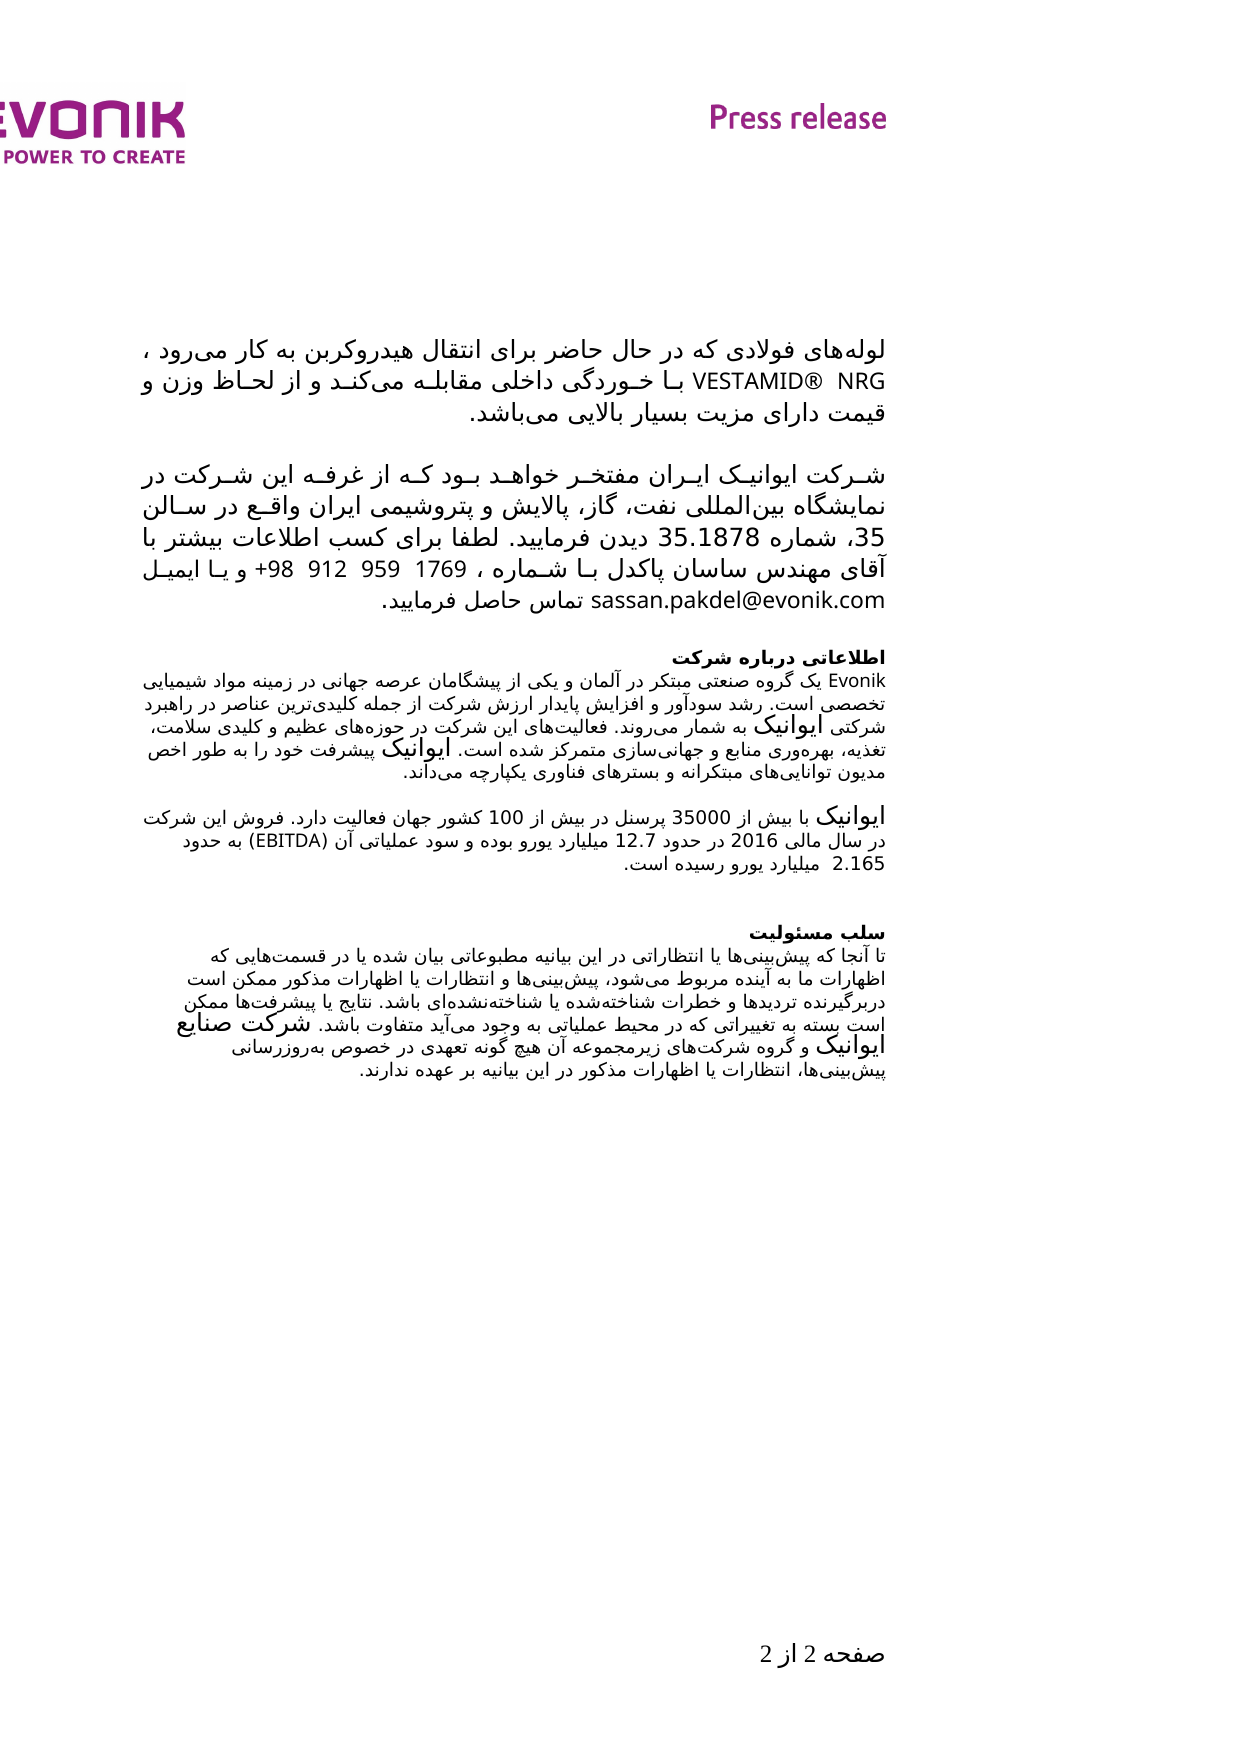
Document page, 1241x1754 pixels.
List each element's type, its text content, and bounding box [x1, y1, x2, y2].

text اطلاعاتی درباره شرکت [142, 646, 886, 669]
text سلب مسئولیت [142, 921, 886, 944]
picture [711, 103, 886, 129]
text Evonik یک گروه صنعتی مبتکر در آلمان و یکی از پیشگامان عرصه جهانی در زمینه مواد شیمیایی تخصصی است. رشد سودآور و افزایش پایدار ارزش شرکت از جمله کلیدی‌ترین عناصر در راهبرد شرکتی ایوانیک به شمار می‌روند. فعالیت‌های این شرکت در حوزه‌های عظیم و کلیدی سلامت، تغذیه، بهره‌وری منابع و جهانی‌سازی متمرکز شده است. ایوانیک پیشرفت خود را به طور اخص مدیون توانایی‌های مبتکرانه و بسترهای فناوری یکپارچه می‌داند. [142, 669, 886, 783]
text تا آنجا که پیش‌بینی‌ها یا انتظاراتی در این بیانیه مطبوعاتی بیان شده یا در قسمت‌هایی که اظهارات ما به آینده مربوط می‌شود، پیش‌بینی‌ها و انتظارات یا اظهارات مذکور ممکن است دربرگیرنده تردیدها و خطرات شناخته‌شده یا شناخته‌نشده‌ای باشد. نتایج یا پیشرفت‌ها ممکن است بسته به تغییراتی که در محیط عملیاتی به وجود می‌آید متفاوت باشد. شرکت صنایع ایوانیک و گروه شرکت‌های زیرمجموعه آن هیچ گونه تعهدی در خصوص به‌روزرسانی پیش‌بینی‌ها، انتظارات یا اظهارات مذکور در این بیانیه بر عهده ندارند. [142, 944, 886, 1081]
text ایوانیک با بیش از 35000 پرسنل در بیش از 100 کشور جهان فعالیت دارد. فروش این شرکت در سال مالی 2016 در حدود 12.7 میلیارد یورو بوده و سود عملیاتی آن (EBITDA) به حدود 2.165 میلیارد یورو رسیده است. [142, 806, 886, 875]
text شرکت ایوانیک ایران مفتخر خواهد بود که از غرفه این شرکت در نمایشگاه بین‌المللی نفت، گاز، پالایش و پتروشیمی ایران واقع در سالن 35، شماره 35.1878 دیدن فرمایید. لطفا برای کسب اطلاعات بیشتر با آقای مهندس ساسان پاکدل با شماره ،‏ ‎+98 912 959 1769‎ و یا ایمیل sassan.pakdel@evonik.com تماس حاصل فرمایید. [142, 458, 886, 615]
picture [0, 82, 186, 165]
